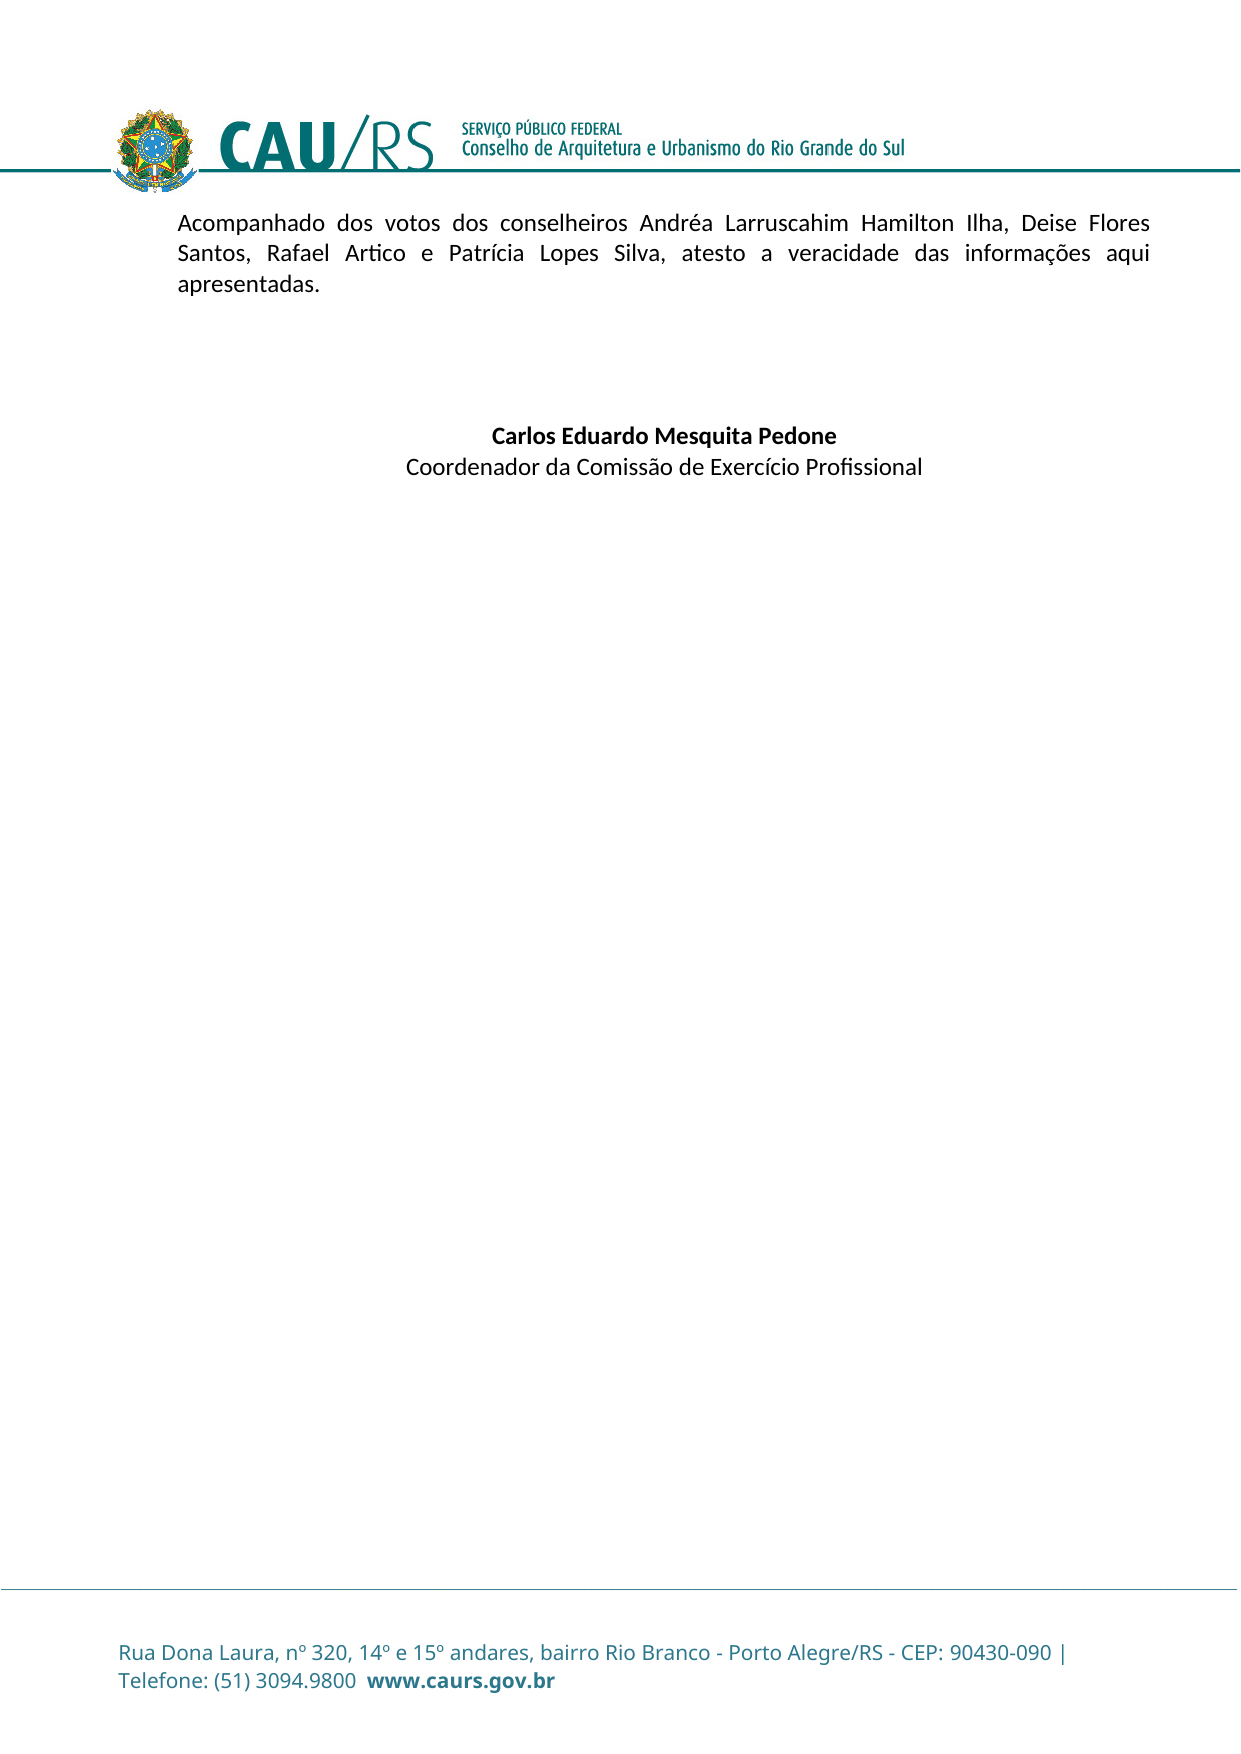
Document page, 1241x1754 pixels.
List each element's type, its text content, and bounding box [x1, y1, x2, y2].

text Acompanhado dos votos dos conselheiros Andréa Larruscahim Hamilton Ilha, Deise Flores Santos, Rafael Artico e Patrícia Lopes Silva, atesto a veracidade das informações aqui apresentadas. [177, 207, 1152, 298]
text Carlos Eduardo Mesquita Pedone [177, 420, 1152, 451]
picture [0, 43, 1241, 203]
